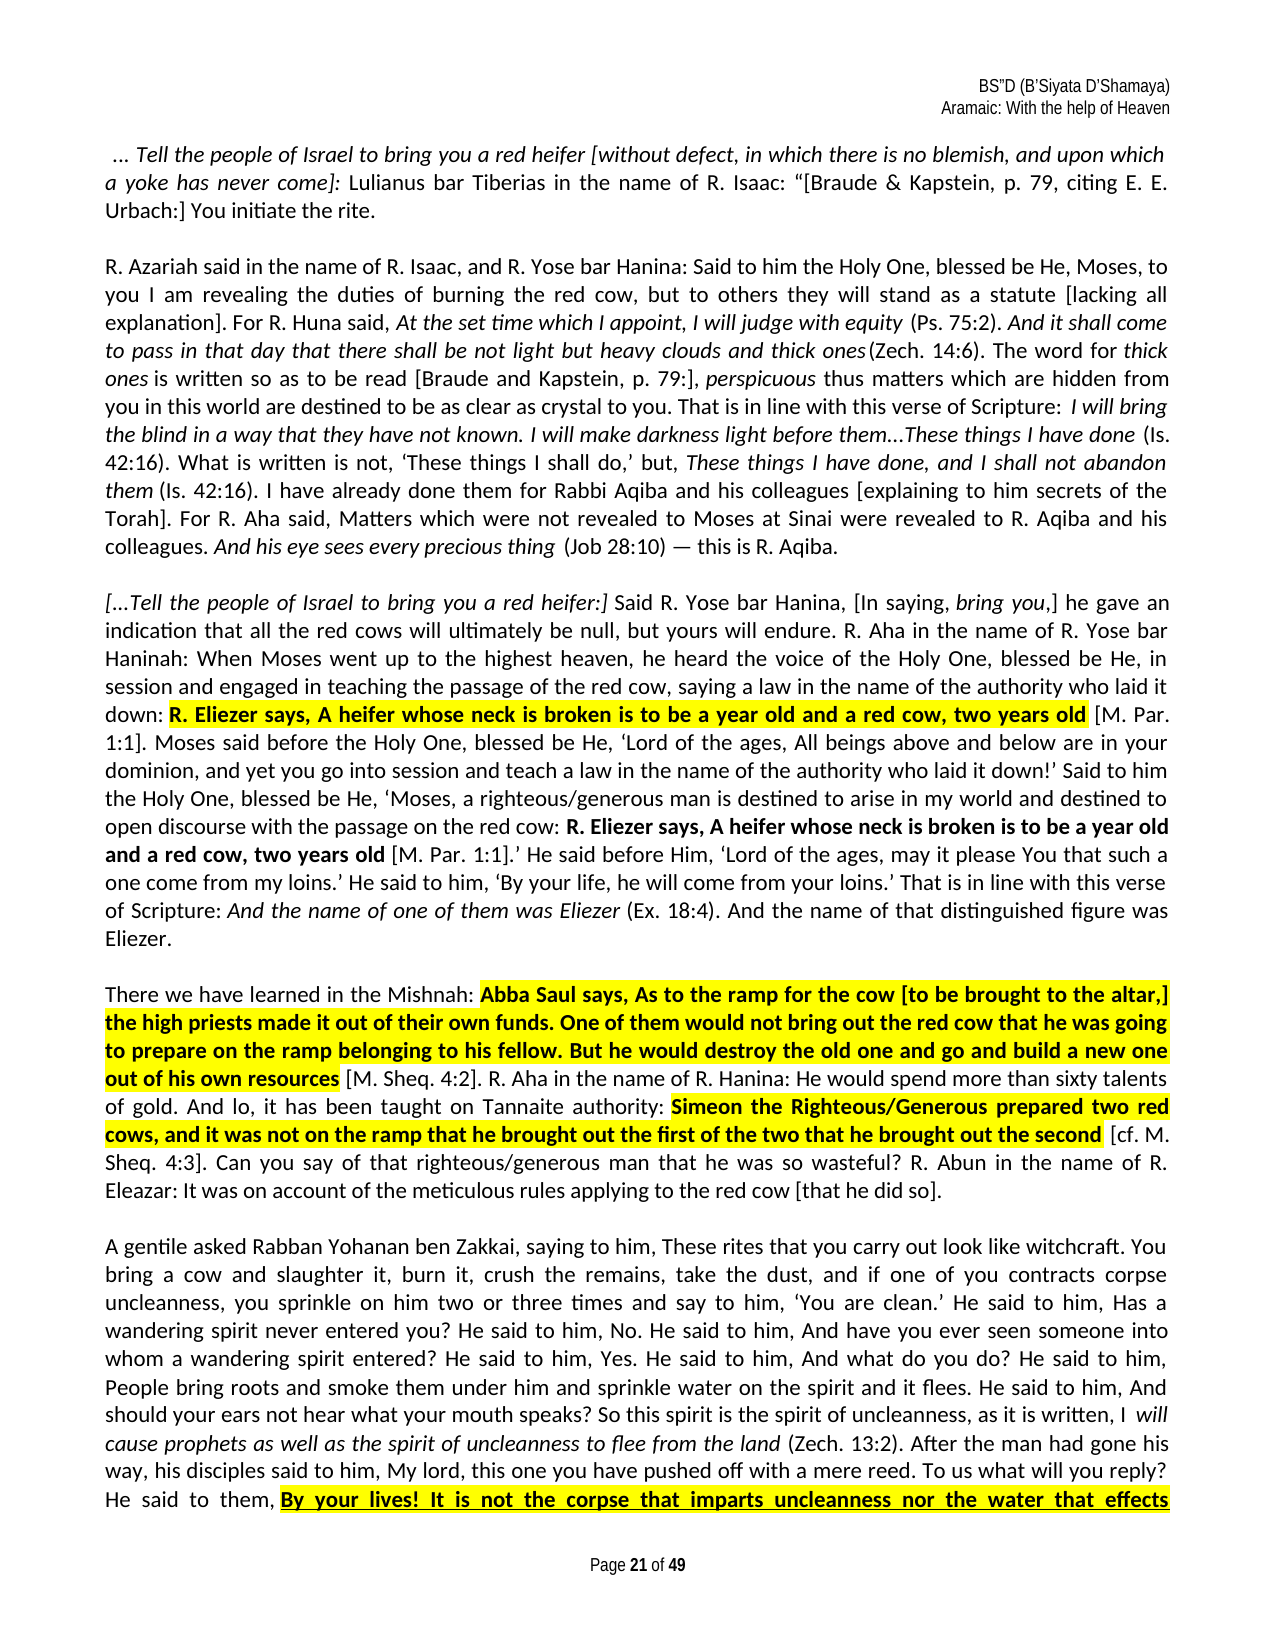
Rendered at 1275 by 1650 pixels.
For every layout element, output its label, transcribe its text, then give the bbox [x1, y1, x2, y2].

text ... Tell the people of Israel to bring you a red heifer [without defect, in which there is no blemish, and upon which a yoke has never come]: Lulianus bar Tiberias in the name of R. Isaac: “[Braude & Kapstein, p. 79, citing E. E. Urbach:] You initiate the rite. [105, 140, 1170, 224]
text There we have learned in the Mishnah: Abba Saul says, As to the ramp for the cow [to be brought to the altar,] the high priests made it out of their own funds. One of them would not bring out the red cow that he was going to prepare on the ramp belonging to his fellow. But he would destroy the old one and go and build a new one out of his own resources [M. Sheq. 4:2]. R. Aha in the name of R. Hanina: He would spend more than sixty talents of gold. And lo, it has been taught on Tannaite authority: Simeon the Righteous/Generous prepared two red cows, and it was not on the ramp that he brought out the first of the two that he brought out the second [cf. M. Sheq. 4:3]. Can you say of that righteous/generous man that he was so wasteful? R. Abun in the name of R. Eleazar: It was on account of the meticulous rules applying to the red cow [that he did so]. [105, 1120, 1170, 1204]
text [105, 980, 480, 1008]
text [105, 1232, 1170, 1513]
text There we have learned in the Mishnah: Abba Saul says, As to the ramp for the cow [to be brought to the altar,] the high priests made it out of their own funds. One of them would not bring out the red cow that he was going to prepare on the ramp belonging to his fellow. But he would destroy the old one and go and build a new one out of his own resources [M. Sheq. 4:2]. R. Aha in the name of R. Hanina: He would spend more than sixty talents of gold. And lo, it has been taught on Tannaite authority: Simeon the Righteous/Generous prepared two red cows, and it was not on the ramp that he brought out the first of the two that he brought out the second [cf. M. Sheq. 4:3]. Can you say of that righteous/generous man that he was so wasteful? R. Abun in the name of R. Eleazar: It was on account of the meticulous rules applying to the red cow [that he did so]. [105, 1064, 1170, 1120]
text [...Tell the people of Israel to bring you a red heifer:] Said R. Yose bar Hanina, [In saying, bring you,] he gave an indication that all the red cows will ultimately be null, but yours will endure. R. Aha in the name of R. Yose bar Haninah: When Moses went up to the highest heaven, he heard the voice of the Holy One, blessed be He, in session and engaged in teaching the passage of the red cow, saying a law in the name of the authority who laid it down: R. Eliezer says, A heifer whose neck is broken is to be a year old and a red cow, two years old [M. Par. 1:1]. Moses said before the Holy One, blessed be He, ‘Lord of the ages, All beings above and below are in your dominion, and yet you go into session and teach a law in the name of the authority who laid it down!’ Said to him the Holy One, blessed be He, ‘Moses, a righteous/generous man is destined to arise in my world and destined to open discourse with the passage on the red cow: R. Eliezer says, A heifer whose neck is broken is to be a year old and a red cow, two years old [M. Par. 1:1].’ He said before Him, ‘Lord of the ages, may it please You that such a one come from my loins.’ He said to him, ‘By your life, he will come from your loins.’ That is in line with this verse of Scripture: And the name of one of them was Eliezer (Ex. 18:4). And the name of that distinguished figure was Eliezer. [105, 588, 1170, 952]
text R. Azariah said in the name of R. Isaac, and R. Yose bar Hanina: Said to him the Holy One, blessed be He, Moses, to you I am revealing the duties of burning the red cow, but to others they will stand as a statute [lacking all explanation]. For R. Huna said, At the set time which I appoint, I will judge with equity (Ps. 75:2). And it shall come to pass in that day that there shall be not light but heavy clouds and thick ones(Zech. 14:6). The word for thick ones is written so as to be read [Braude and Kapstein, p. 79:], perspicuous thus matters which are hidden from you in this world are destined to be as clear as crystal to you. That is in line with this verse of Scripture: I will bring the blind in a way that they have not known. I will make darkness light before them...These things I have done (Is. 42:16). What is written is not, ‘These things I shall do,’ but, These things I have done, and I shall not abandon them (Is. 42:16). I have already done them for Rabbi Aqiba and his colleagues [explaining to him secrets of the Torah]. For R. Aha said, Matters which were not revealed to Moses at Sinai were revealed to R. Aqiba and his colleagues. And his eye sees every precious thing (Job 28:10) — this is R. Aqiba. [105, 252, 1170, 560]
